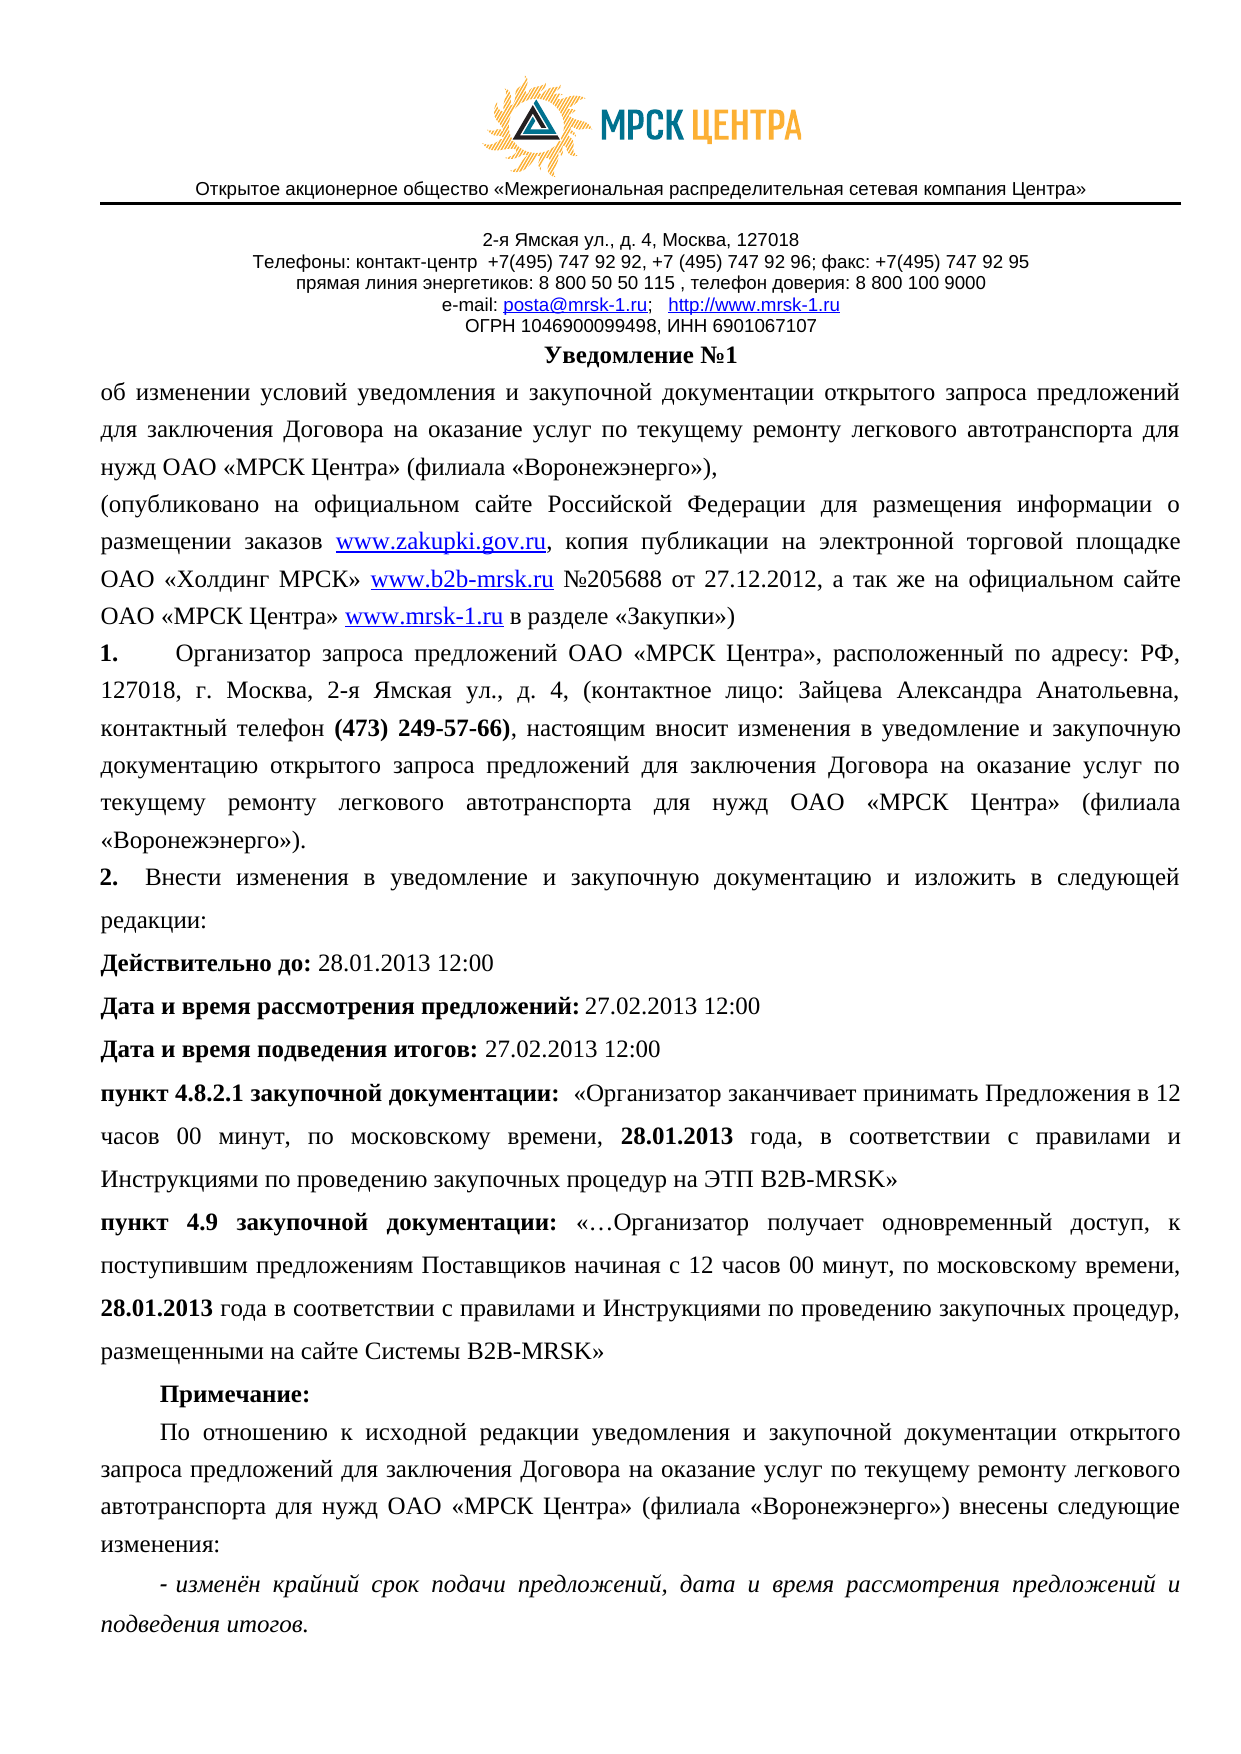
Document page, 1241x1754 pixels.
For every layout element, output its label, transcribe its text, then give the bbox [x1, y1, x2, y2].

list Действительно до: 28.01.2013 12:00 [100, 948, 1181, 977]
list Примечание: [100, 1379, 1181, 1408]
text Телефоны: контакт-центр +7(495) 747 92 92, +7 (495) 747 92 96; факс: +7(495) 747 92 95 [100, 251, 1181, 272]
list Внести изменения в уведомление и закупочную документацию и изложить в следующей редакции: [99, 862, 1181, 934]
text ОГРН 1046900099498, ИНН 6901067107 [100, 315, 1181, 337]
list пункт 4.9 закупочной документации: «…Организатор получает одновременный доступ, к поступившим предложениям Поставщиков начиная с 12 часов 00 минут, по московскому времени, 28.01.2013 года в соответствии с правилами и Инструкциями по проведению закупочных процедур, размещенными на сайте Системы B2B-MRSK» [100, 1207, 1181, 1365]
list Организатор запроса предложений ОАО «МРСК Центра», расположенный по адресу: РФ, 127018, г. Москва, 2-я Ямская ул., д. 4, (контактное лицо: Зайцева Александра Анатольевна, контактный телефон (473) 249-57-66), настоящим вносит изменения в уведомление и закупочную документацию открытого запроса предложений для заключения Договора на оказание услуг по текущему ремонту легкового автотранспорта для нужд ОАО «МРСК Центра» (филиала «Воронежэнерго»). [99, 638, 1181, 853]
text 2-я Ямская ул., д. 4, Москва, 127018 [100, 229, 1181, 251]
text (опубликовано на официальном сайте Российской Федерации для размещения информации о размещении заказов www.zakupki.gov.ru, копия публикации на электронной торговой площадке ОАО «Холдинг МРСК» www.b2b-mrsk.ru №205688 от 27.12.2012, а так же на официальном сайте ОАО «МРСК Центра» www.mrsk-1.ru в разделе «Закупки») [100, 489, 1181, 630]
list Дата и время подведения итогов: 27.02.2013 12:00 [100, 1034, 1181, 1063]
list пункт 4.8.2.1 закупочной документации: «Организатор заканчивает принимать Предложения в 12 часов 00 минут, по московскому времени, 28.01.2013 года, в соответствии с правилами и Инструкциями по проведению закупочных процедур на ЭТП B2B-MRSK» [100, 1078, 1181, 1193]
list изменён крайний срок подачи предложений, дата и время рассмотрения предложений и подведения итогов. [100, 1566, 1181, 1637]
text Уведомление №1 [100, 340, 1181, 369]
list Дата и время рассмотрения предложений: 27.02.2013 12:00 [100, 991, 1181, 1020]
text прямая линия энергетиков: 8 800 50 50 115 , телефон доверия: 8 800 100 9000 [100, 272, 1181, 294]
text об изменении условий уведомления и закупочной документации открытого запроса предложений для заключения Договора на оказание услуг по текущему ремонту легкового автотранспорта для нужд ОАО «МРСК Центра» (филиала «Воронежэнерго»), [100, 377, 1181, 481]
text По отношению к исходной редакции уведомления и закупочной документации открытого запроса предложений для заключения Договора на оказание услуг по текущему ремонту легкового автотранспорта для нужд ОАО «МРСК Центра» (филиала «Воронежэнерго») внесены следующие изменения: [100, 1417, 1181, 1557]
text Открытое акционерное общество «Межрегиональная распределительная сетевая компания Центра» [100, 178, 1181, 202]
text e-mail: posta@mrsk-1.ru; http://www.mrsk-1.ru [100, 294, 1181, 315]
